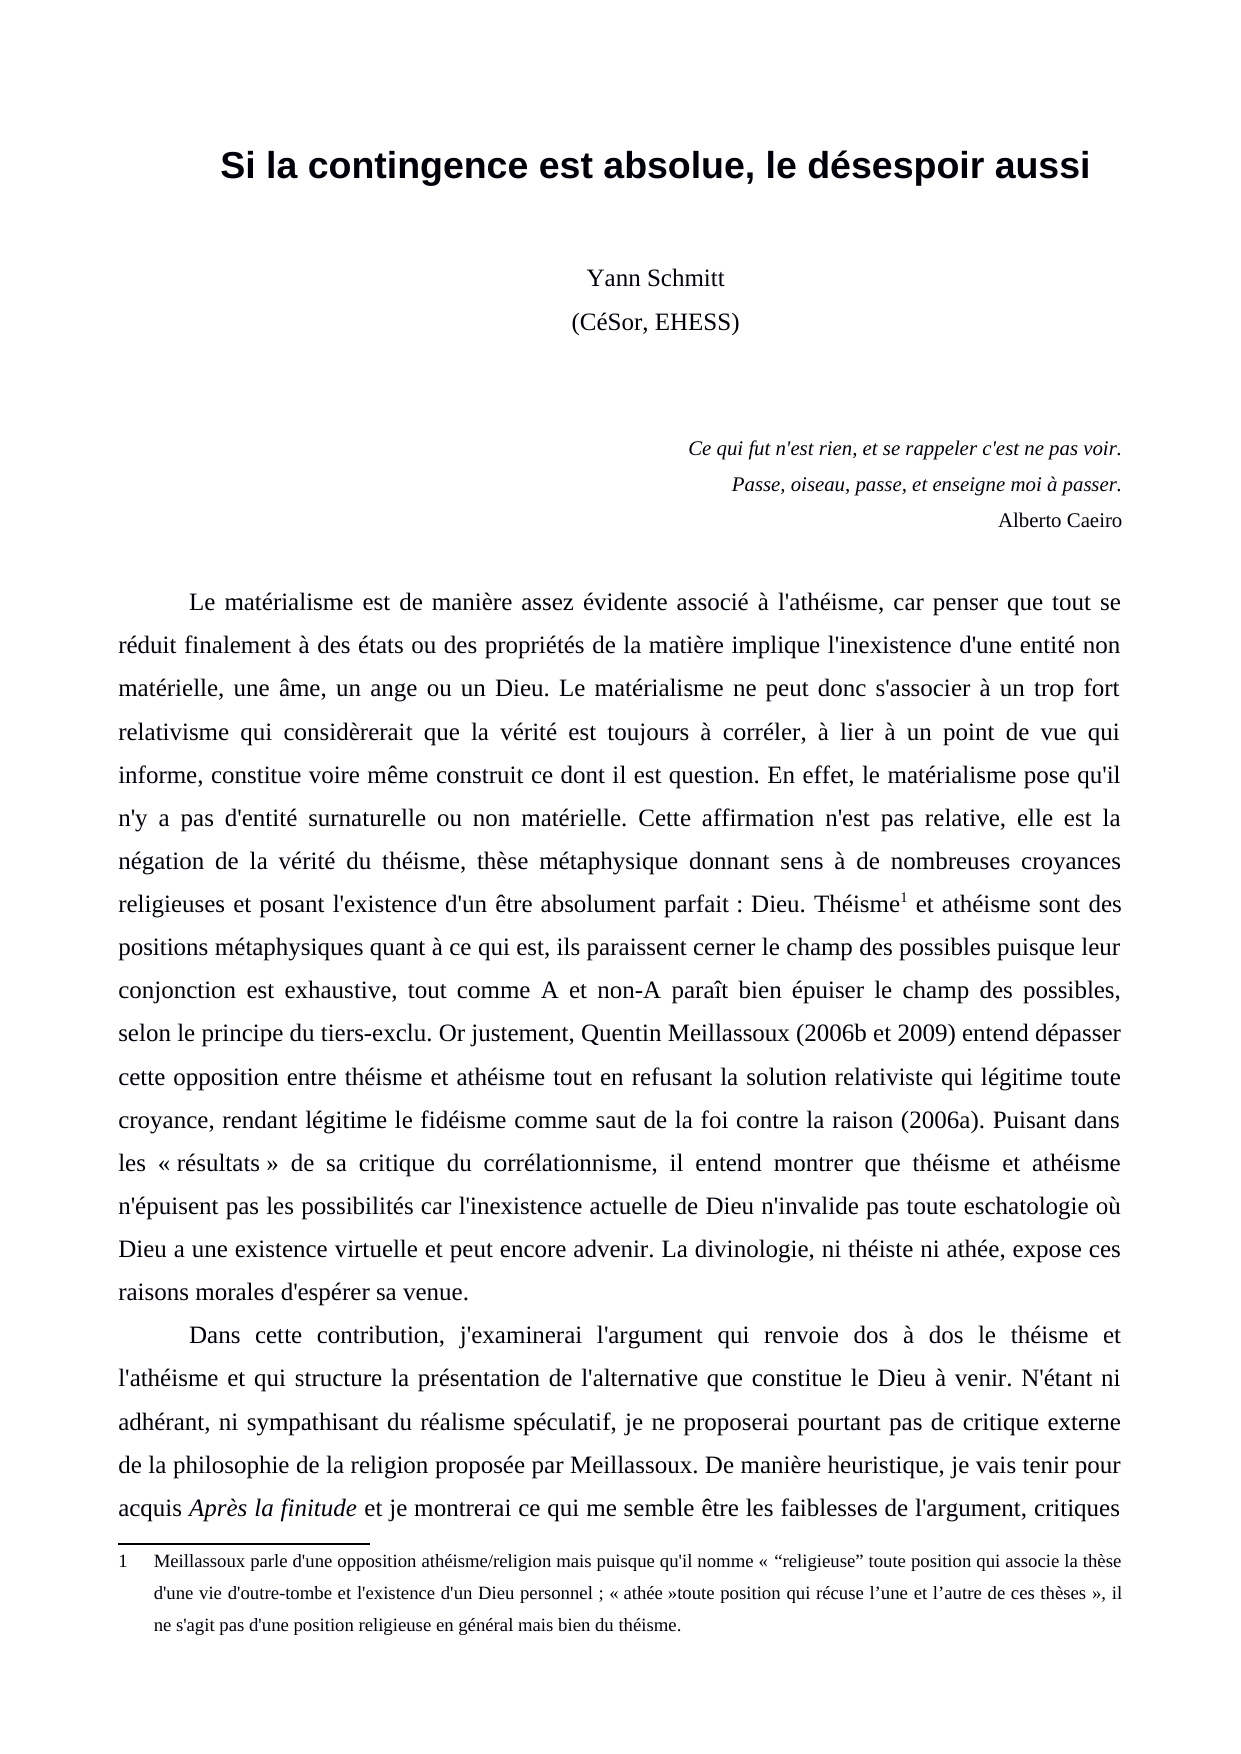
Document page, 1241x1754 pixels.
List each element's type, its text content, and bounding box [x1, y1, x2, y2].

text Si la contingence est absolue, le désespoir aussi [118, 143, 1122, 186]
text (CéSor, EHESS) [118, 307, 1122, 335]
text Passe, oiseau, passe, et enseigne moi à passer. [118, 472, 1122, 496]
text Ce qui fut n'est rien, et se rappeler c'est ne pas voir. [118, 436, 1122, 460]
text Yann Schmitt [118, 263, 1122, 292]
text Alberto Caeiro [118, 508, 1122, 532]
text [118, 1320, 1122, 1522]
text Le matérialisme est de manière assez évidente associé à l'athéisme, car penser que tout se réduit finalement à des états ou des propriétés de la matière implique l'inexistence d'une entité non matérielle, une âme, un ange ou un Dieu. Le matérialisme ne peut donc s'associer à un trop fort relativisme qui considèrerait que la vérité est toujours à corréler, à lier à un point de vue qui informe, constitue voire même construit ce dont il est question. En effet, le matérialisme pose qu'il n'y a pas d'entité surnaturelle ou non matérielle. Cette affirmation n'est pas relative, elle est la négation de la vérité du théisme, thèse métaphysique donnant sens à de nombreuses croyances religieuses et posant l'existence d'un être absolument parfait : Dieu. Théisme et athéisme sont des positions métaphysiques quant à ce qui est, ils paraissent cerner le champ des possibles puisque leur conjonction est exhaustive, tout comme A et non-A paraît bien épuiser le champ des possibles, selon le principe du tiers-exclu. Or justement, Quentin Meillassoux (2006b et 2009) entend dépasser cette opposition entre théisme et athéisme tout en refusant la solution relativiste qui légitime toute croyance, rendant légitime le fidéisme comme saut de la foi contre la raison (2006a). Puisant dans les « résultats » de sa critique du corrélationnisme, il entend montrer que théisme et athéisme n'épuisent pas les possibilités car l'inexistence actuelle de Dieu n'invalide pas toute eschatologie où Dieu a une existence virtuelle et peut encore advenir. La divinologie, ni théiste ni athée, expose ces raisons morales d'espérer sa venue. [118, 587, 1122, 1306]
